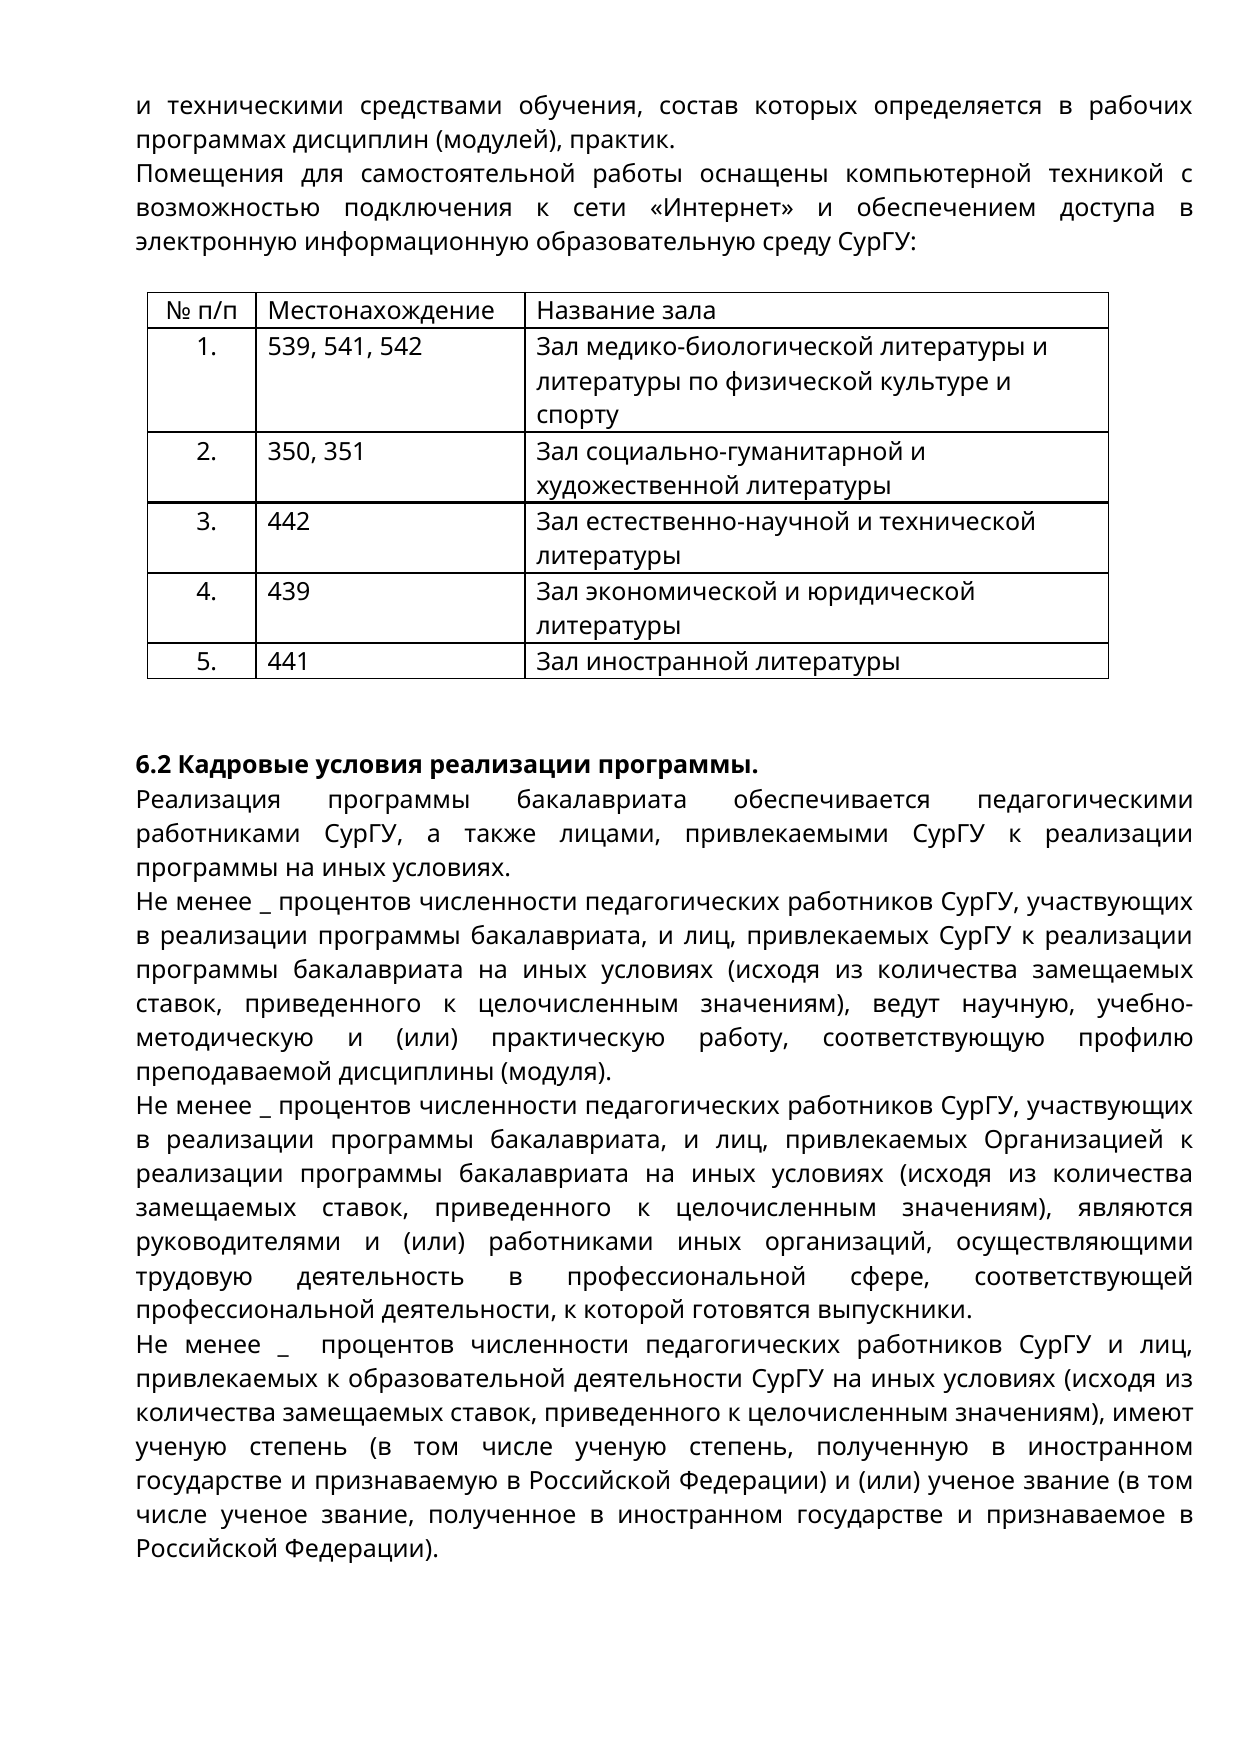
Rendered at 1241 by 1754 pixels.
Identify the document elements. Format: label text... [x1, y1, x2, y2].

table_cell Зал социально-гуманитарной и художественной литературы [526, 433, 1108, 501]
table_cell 441 [257, 644, 524, 678]
table_cell 442 [257, 504, 524, 572]
table_cell 3. [148, 504, 255, 572]
text Не менее _ процентов численности педагогических работников СурГУ, участвующих в реализации программы бакалавриата, и лиц, привлекаемых СурГУ к реализации программы бакалавриата на иных условиях (исходя из количества замещаемых ставок, приведенного к целочисленным значениям), ведут научную, учебно-методическую и (или) практическую работу, соответствующую профилю преподаваемой дисциплины (модуля). [135, 883, 1194, 1088]
table_cell 350, 351 [257, 433, 524, 501]
table_header № п/п [148, 293, 255, 327]
text Не менее _ процентов численности педагогических работников СурГУ и лиц, привлекаемых к образовательной деятельности СурГУ на иных условиях (исходя из количества замещаемых ставок, приведенного к целочисленным значениям), имеют ученую степень (в том числе ученую степень, полученную в иностранном государстве и признаваемую в Российской Федерации) и (или) ученое звание (в том числе ученое звание, полученное в иностранном государстве и признаваемое в Российской Федерации). [135, 1326, 1194, 1565]
text Не менее _ процентов численности педагогических работников СурГУ, участвующих в реализации программы бакалавриата, и лиц, привлекаемых Организацией к реализации программы бакалавриата на иных условиях (исходя из количества замещаемых ставок, приведенного к целочисленным значениям), являются руководителями и (или) работниками иных организаций, осуществляющими трудовую деятельность в профессиональной сфере, соответствующей профессиональной деятельности, к которой готовятся выпускники. [135, 1088, 1194, 1326]
table_header Название зала [526, 293, 1108, 327]
table_header Местонахождение [257, 293, 524, 327]
table_cell Зал экономической и юридической литературы [526, 574, 1108, 642]
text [135, 87, 1194, 156]
table_cell Зал иностранной литературы [526, 644, 1108, 678]
table_cell 1. [148, 329, 255, 431]
table_cell Зал естественно-научной и технической литературы [526, 504, 1108, 572]
table_cell 439 [257, 574, 524, 642]
text Реализация программы бакалавриата обеспечивается педагогическими работниками СурГУ, а также лицами, привлекаемыми СурГУ к реализации программы на иных условиях. [135, 781, 1194, 883]
table_cell 2. [148, 433, 255, 501]
table_cell Зал медико-биологической литературы и литературы по физической культуре и спорту [526, 329, 1108, 431]
text 6.2 Кадровые условия реализации программы. [135, 747, 1194, 781]
table_cell 539, 541, 542 [257, 329, 524, 431]
text Помещения для самостоятельной работы оснащены компьютерной техникой с возможностью подключения к сети «Интернет» и обеспечением доступа в электронную информационную образовательную среду СурГУ: [135, 156, 1194, 258]
table_cell 4. [148, 574, 255, 642]
table_cell 5. [148, 644, 255, 678]
